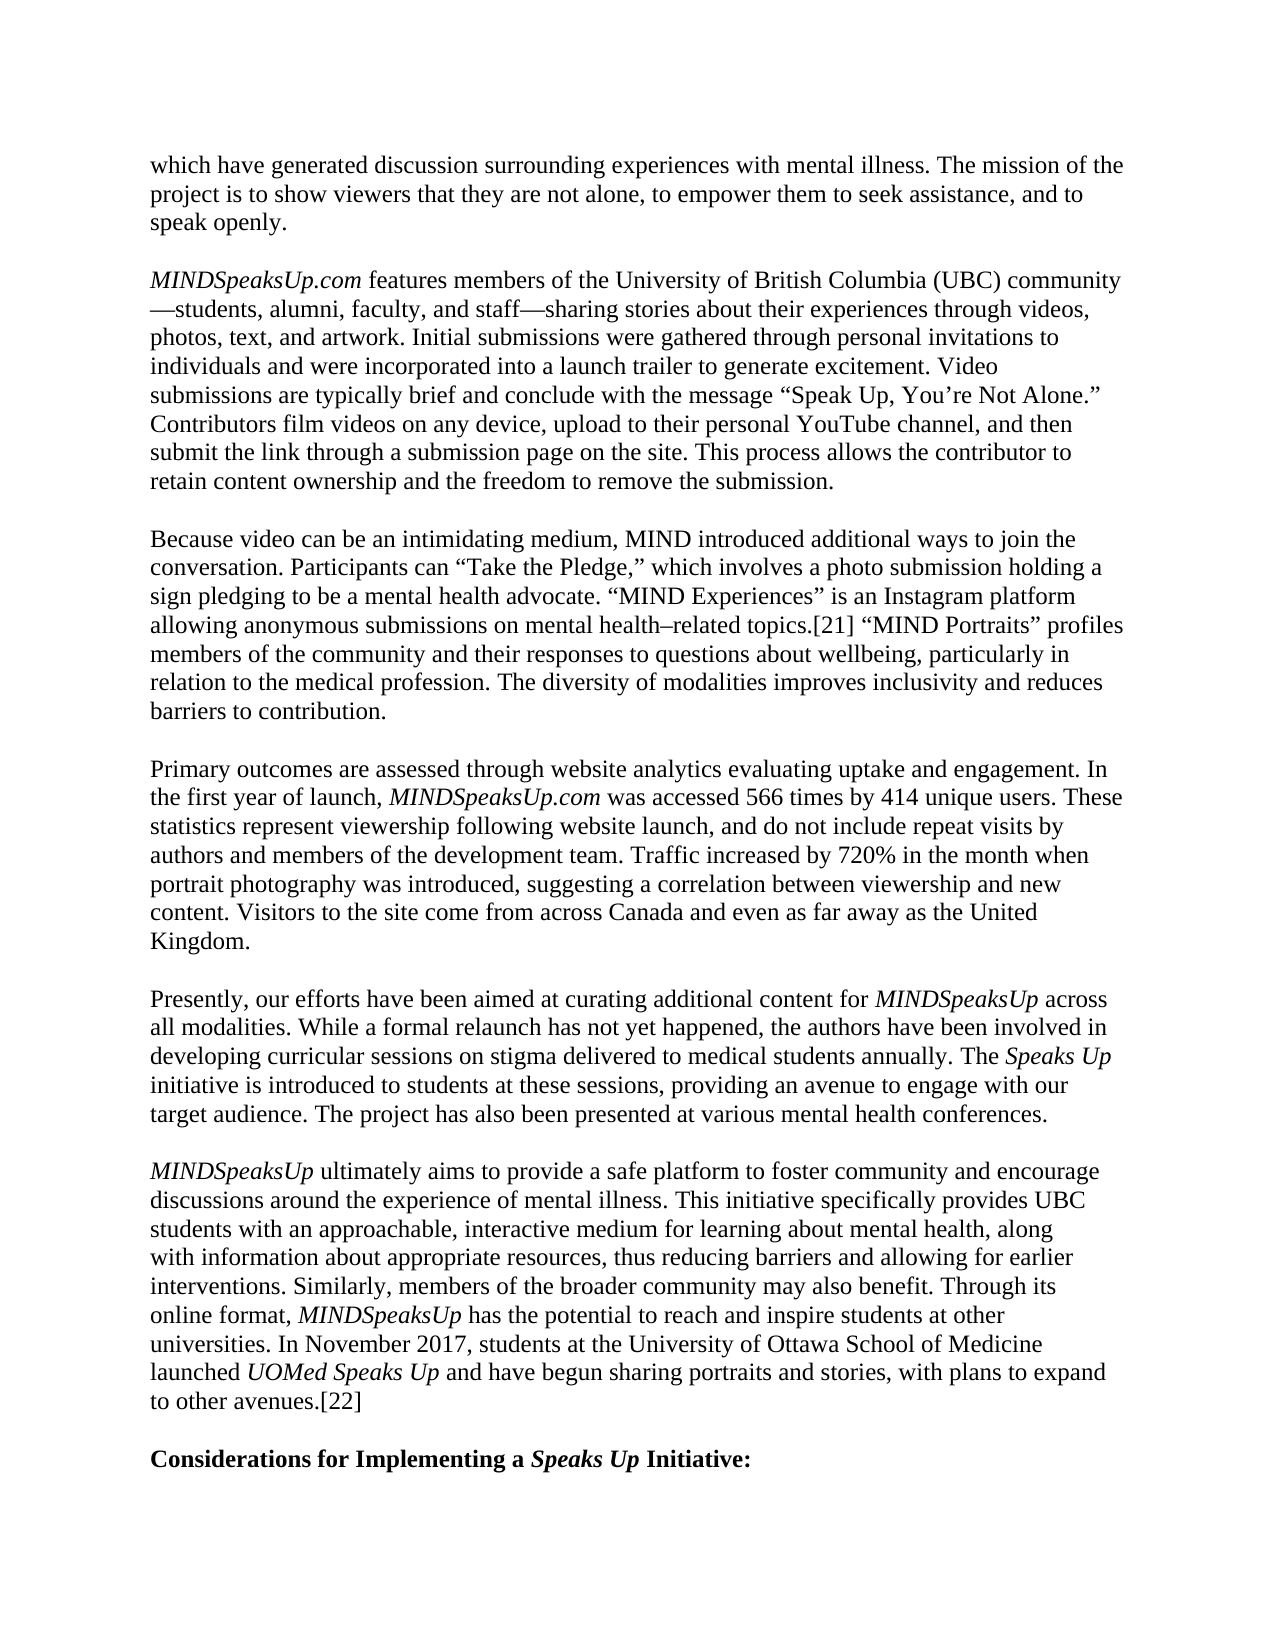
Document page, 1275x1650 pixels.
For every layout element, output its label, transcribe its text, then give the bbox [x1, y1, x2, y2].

text Considerations for Implementing a Speaks Up Initiative: [150, 1444, 1125, 1472]
text Primary outcomes are assessed through website analytics evaluating uptake and engagement. In the first year of launch, MINDSpeaksUp.com was accessed 566 times by 414 unique users. These statistics represent viewership following website launch, and do not include repeat visits by authors and members of the development team. Traffic increased by 720% in the month when portrait photography was introduced, suggesting a correlation between viewership and new content. Visitors to the site come from across Canada and even as far away as the United Kingdom. [150, 754, 1125, 955]
text Because video can be an intimidating medium, MIND introduced additional ways to join the conversation. Participants can “Take the Pledge,” which involves a photo submission holding a sign pledging to be a mental health advocate. “MIND Experiences” is an Instagram platform allowing anonymous submissions on mental health–related topics.[21] “MIND Portraits” profiles members of the community and their responses to questions about wellbeing, particularly in relation to the medical profession. The diversity of modalities improves inclusivity and reduces barriers to contribution. [150, 524, 1125, 725]
text MINDSpeaksUp ultimately aims to provide a safe platform to foster community and encourage discussions around the experience of mental illness. This initiative specifically provides UBC students with an approachable, interactive medium for learning about mental health, along with information about appropriate resources, thus reducing barriers and allowing for earlier interventions. Similarly, members of the broader community may also benefit. Through its online format, MINDSpeaksUp has the potential to reach and inspire students at other universities. In November 2017, students at the University of Ottawa School of Medicine launched UOMed Speaks Up and have begun sharing portraits and stories, with plans to expand to other avenues.[22] [150, 1156, 1125, 1415]
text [150, 150, 1125, 236]
text MINDSpeaksUp.com features members of the University of British Columbia (UBC) community—students, alumni, faculty, and staff—sharing stories about their experiences through videos, photos, text, and artwork. Initial submissions were gathered through personal invitations to individuals and were incorporated into a launch trailer to generate excitement. Video submissions are typically brief and conclude with the message “Speak Up, You’re Not Alone.” Contributors film videos on any device, upload to their personal YouTube channel, and then submit the link through a submission page on the site. This process allows the contributor to retain content ownership and the freedom to remove the submission. [150, 265, 1125, 495]
text Presently, our efforts have been aimed at curating additional content for MINDSpeaksUp across all modalities. While a formal relaunch has not yet happened, the authors have been involved in developing curricular sessions on stigma delivered to medical students annually. The Speaks Up initiative is introduced to students at these sessions, providing an avenue to engage with our target audience. The project has also been presented at various mental health conferences. [150, 984, 1125, 1127]
